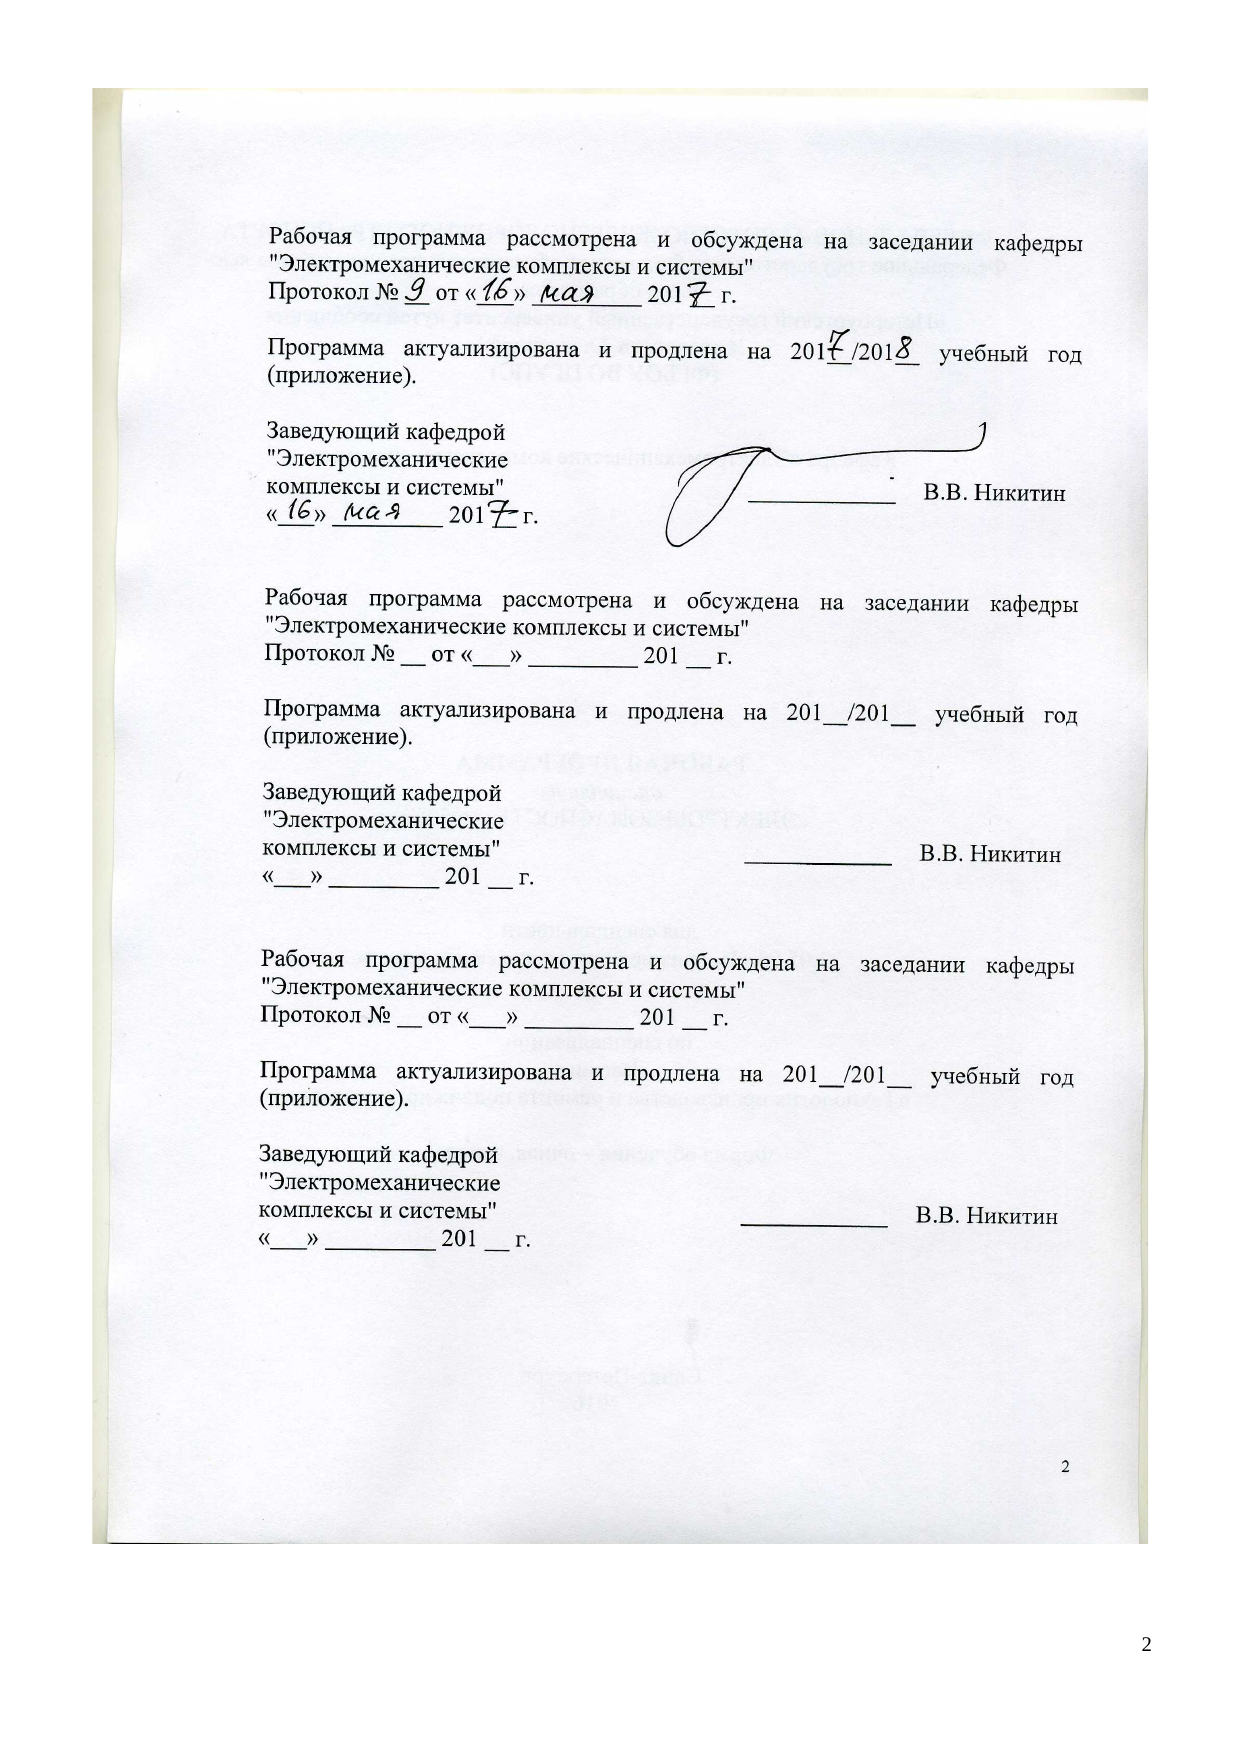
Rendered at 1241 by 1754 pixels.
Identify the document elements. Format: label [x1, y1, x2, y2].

picture [92, 88, 1149, 1544]
